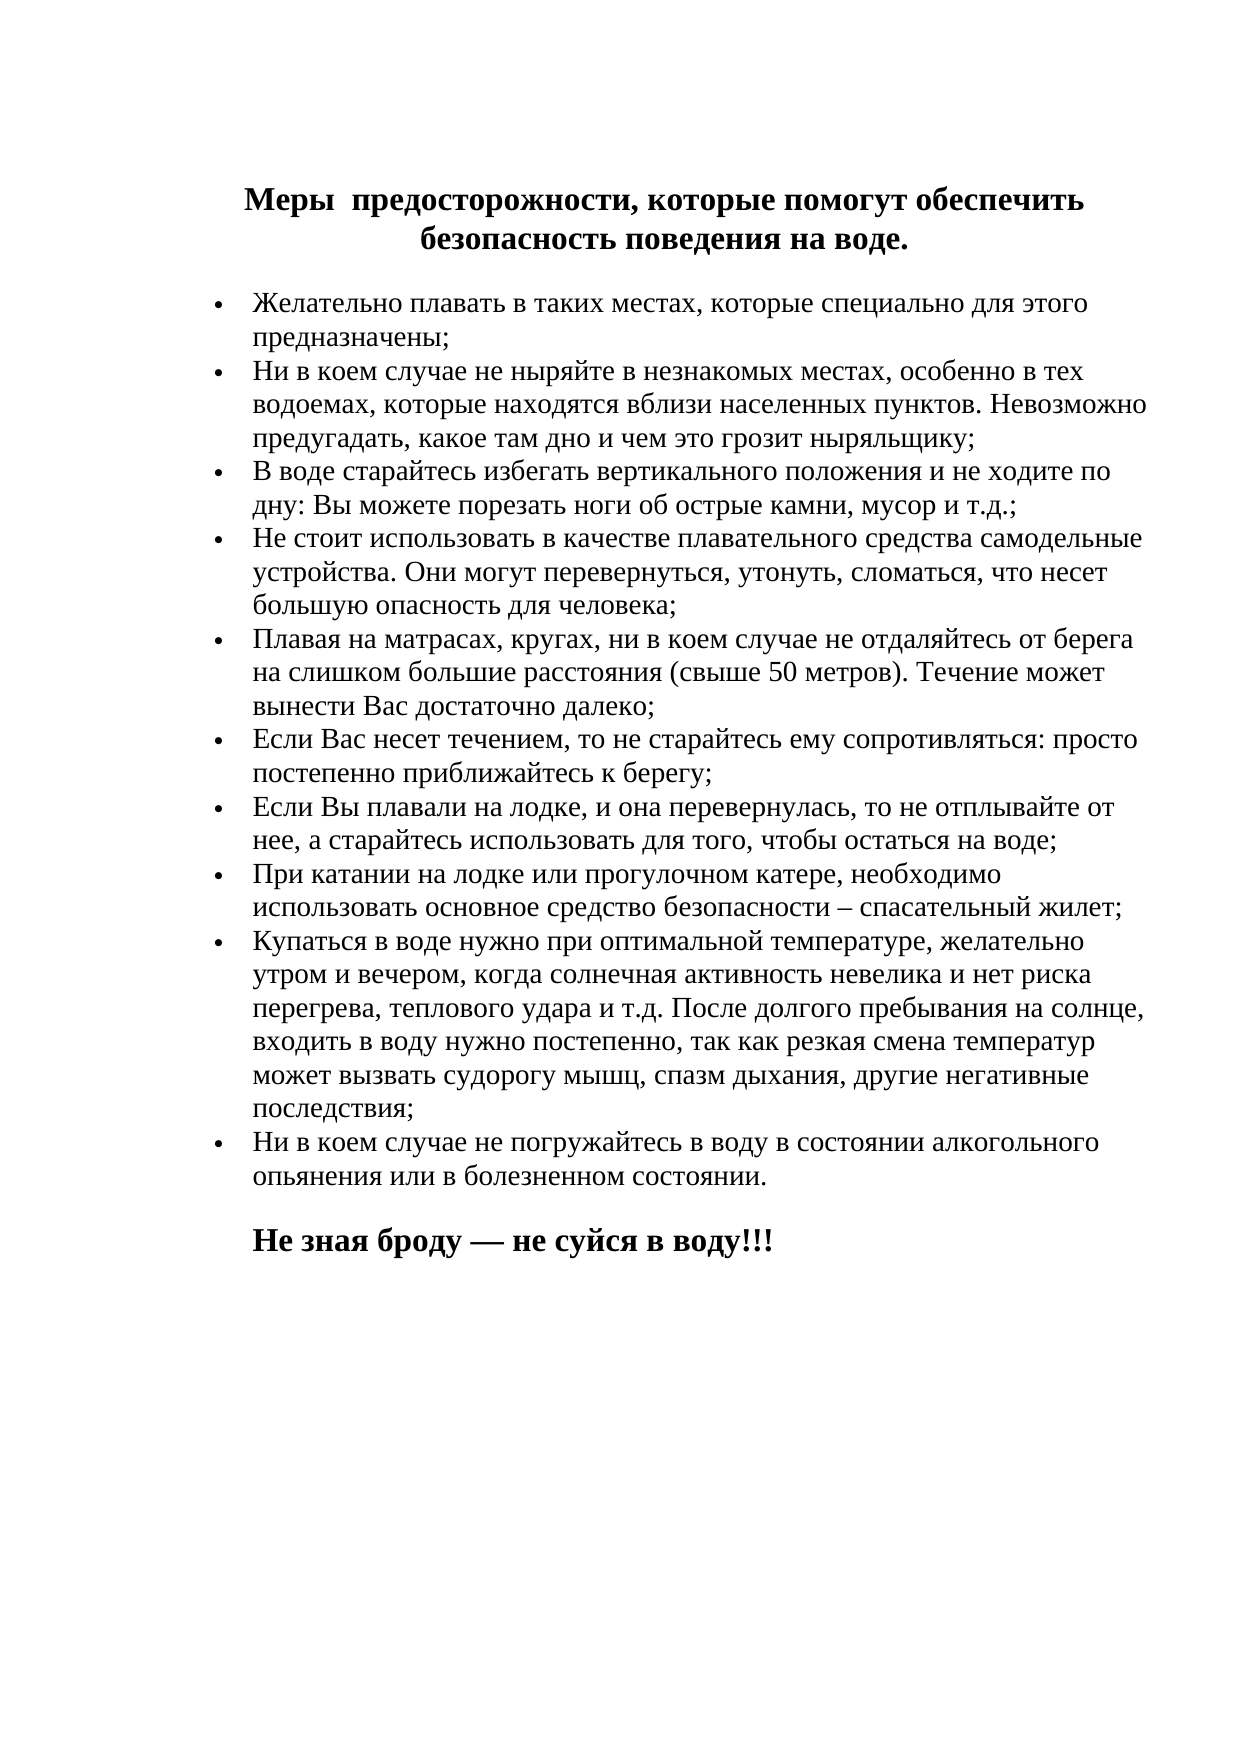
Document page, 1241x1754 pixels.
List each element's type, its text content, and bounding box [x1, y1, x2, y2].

list Плавая на матрасах, кругах, ни в коем случае не отдаляйтесь от берега на слишком большие расстояния (свыше 50 метров). Течение может вынести Вас достаточно далеко; [215, 621, 1152, 722]
list Ни в коем случае не погружайтесь в воду в состоянии алкогольного опьянения или в болезненном состоянии. [215, 1124, 1152, 1191]
list Если Вы плавали на лодке, и она перевернулась, то не отплывайте от нее, а старайтесь использовать для того, чтобы остаться на воде; [215, 789, 1152, 856]
list Ни в коем случае не ныряйте в незнакомых местах, особенно в тех водоемах, которые находятся вблизи населенных пунктов. Невозможно предугадать, какое там дно и чем это грозит ныряльщику; [215, 353, 1152, 453]
list Желательно плавать в таких местах, которые специально для этого предназначены; [215, 286, 1152, 353]
text Не зная броду — не суйся в воду!!! [252, 1220, 1152, 1259]
list В воде старайтесь избегать вертикального положения и не ходите по дну: Вы можете порезать ноги об острые камни, мусор и т.д.; [215, 453, 1152, 520]
list Купаться в воде нужно при оптимальной температуре, желательно утром и вечером, когда солнечная активность невелика и нет риска перегрева, теплового удара и т.д. После долгого пребывания на солнце, входить в воду нужно постепенно, так как резкая смена температур может вызвать судорогу мышц, спазм дыхания, другие негативные последствия; [215, 923, 1152, 1124]
list Если Вас несет течением, то не старайтесь ему сопротивляться: просто постепенно приближайтесь к берегу; [215, 722, 1152, 789]
text Меры предосторожности, которые помогут обеспечить безопасность поведения на воде. [177, 180, 1152, 256]
list Не стоит использовать в качестве плавательного средства самодельные устройства. Они могут перевернуться, утонуть, сломаться, что несет большую опасность для человека; [215, 520, 1152, 621]
list При катании на лодке или прогулочном катере, необходимо использовать основное средство безопасности – спасательный жилет; [215, 856, 1152, 923]
